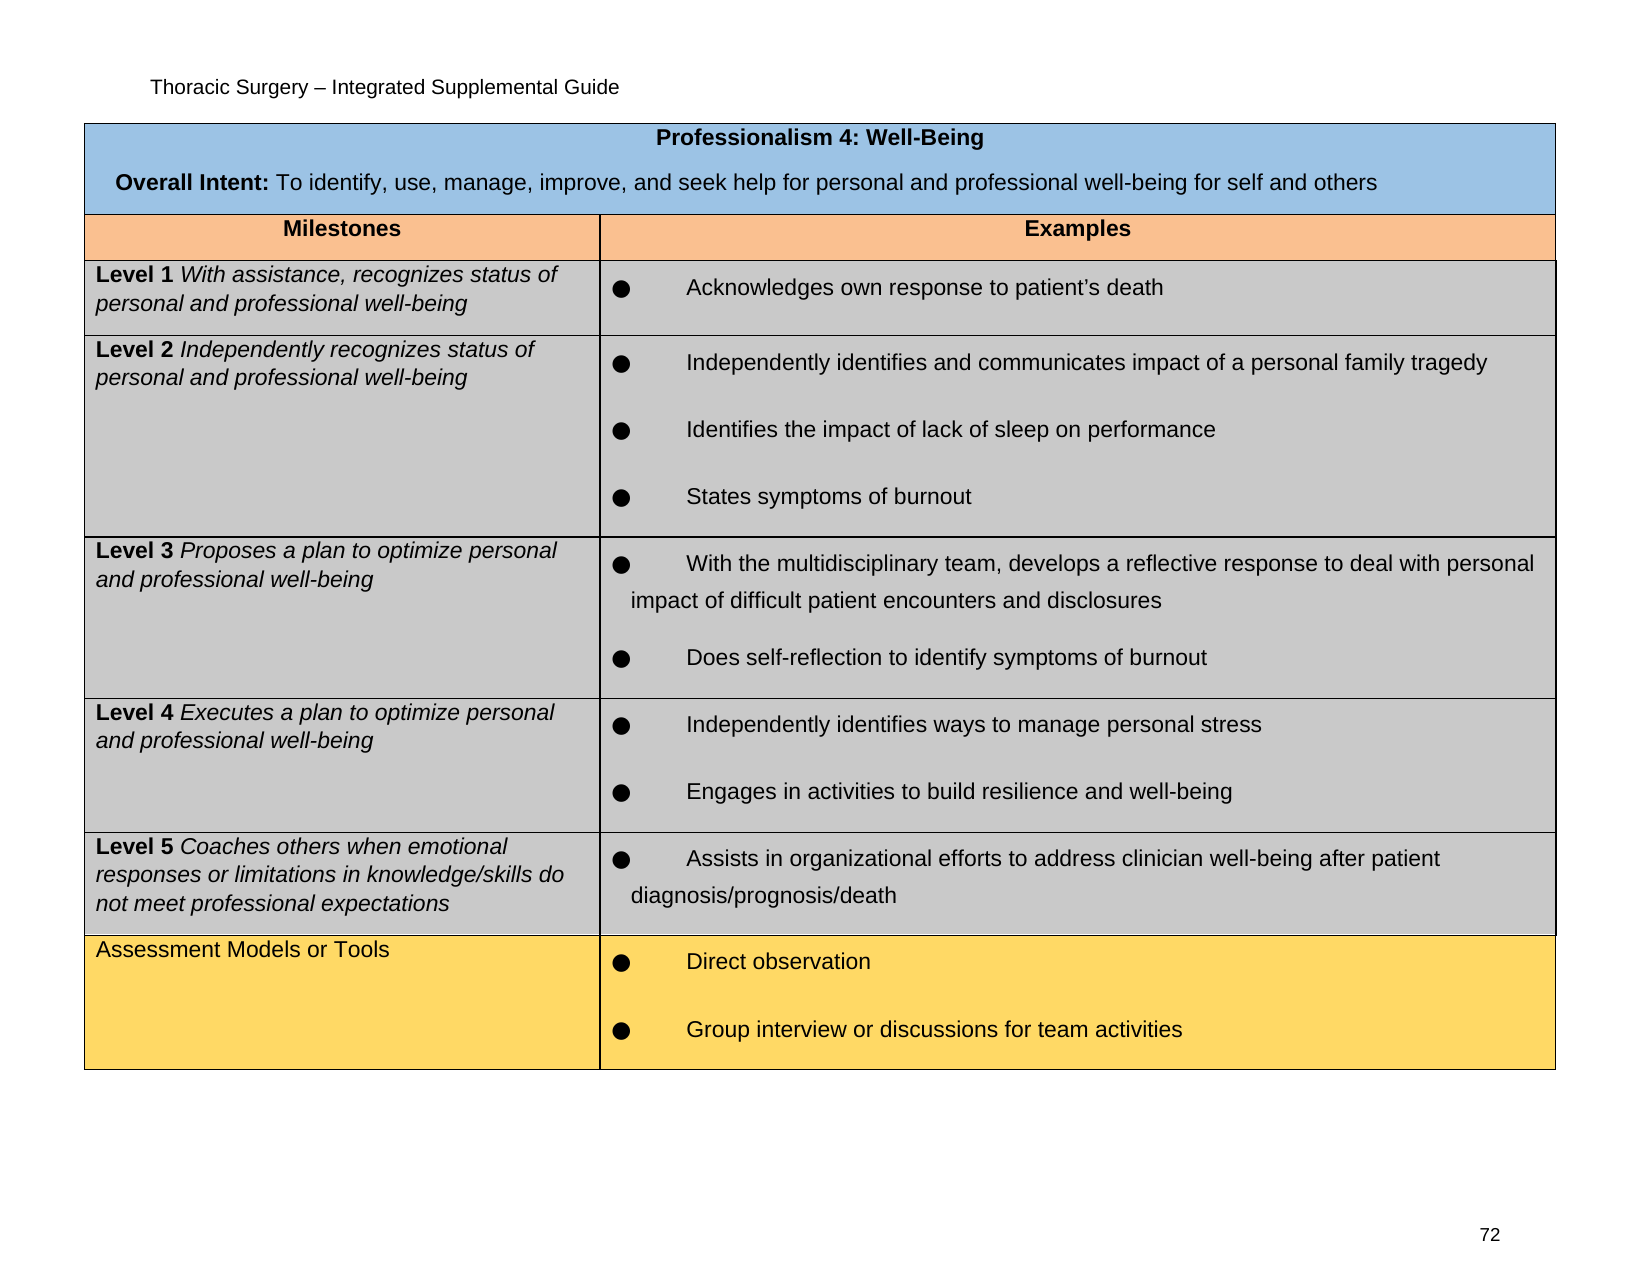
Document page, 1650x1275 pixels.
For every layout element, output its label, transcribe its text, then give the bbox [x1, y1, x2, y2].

table_cell Examples [601, 215, 1555, 260]
table_cell With the multidisciplinary team, develops a reflective response to deal with personal impact of difficult patient encounters and disclosures Does self-reflection to identify symptoms of burnout [601, 538, 1555, 697]
table_cell Level 1 With assistance, recognizes status of personal and professional well-being [85, 261, 599, 335]
table_cell Level 2 Independently recognizes status of personal and professional well-being [85, 336, 599, 536]
table_cell Level 3 Proposes a plan to optimize personal and professional well-being [85, 538, 599, 697]
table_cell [601, 936, 1555, 1069]
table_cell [85, 936, 599, 1069]
table_cell Assists in organizational efforts to address clinician well-being after patient diagnosis/prognosis/death [601, 833, 1555, 934]
table_header Professionalism 4: Well-Being Overall Intent: To identify, use, manage, improve, and seek help for personal and professional well-being for self and others [85, 124, 1555, 214]
table_cell Independently identifies and communicates impact of a personal family tragedy Identifies the impact of lack of sleep on performance States symptoms of burnout [601, 336, 1555, 536]
table_cell Acknowledges own response to patient’s death [601, 261, 1555, 335]
table_cell Level 5 Coaches others when emotional responses or limitations in knowledge/skills do not meet professional expectations [85, 833, 599, 934]
table_cell Milestones [85, 215, 599, 260]
table_cell Independently identifies ways to manage personal stress Engages in activities to build resilience and well-being [601, 699, 1555, 832]
table_cell Level 4 Executes a plan to optimize personal and professional well-being [85, 699, 599, 832]
